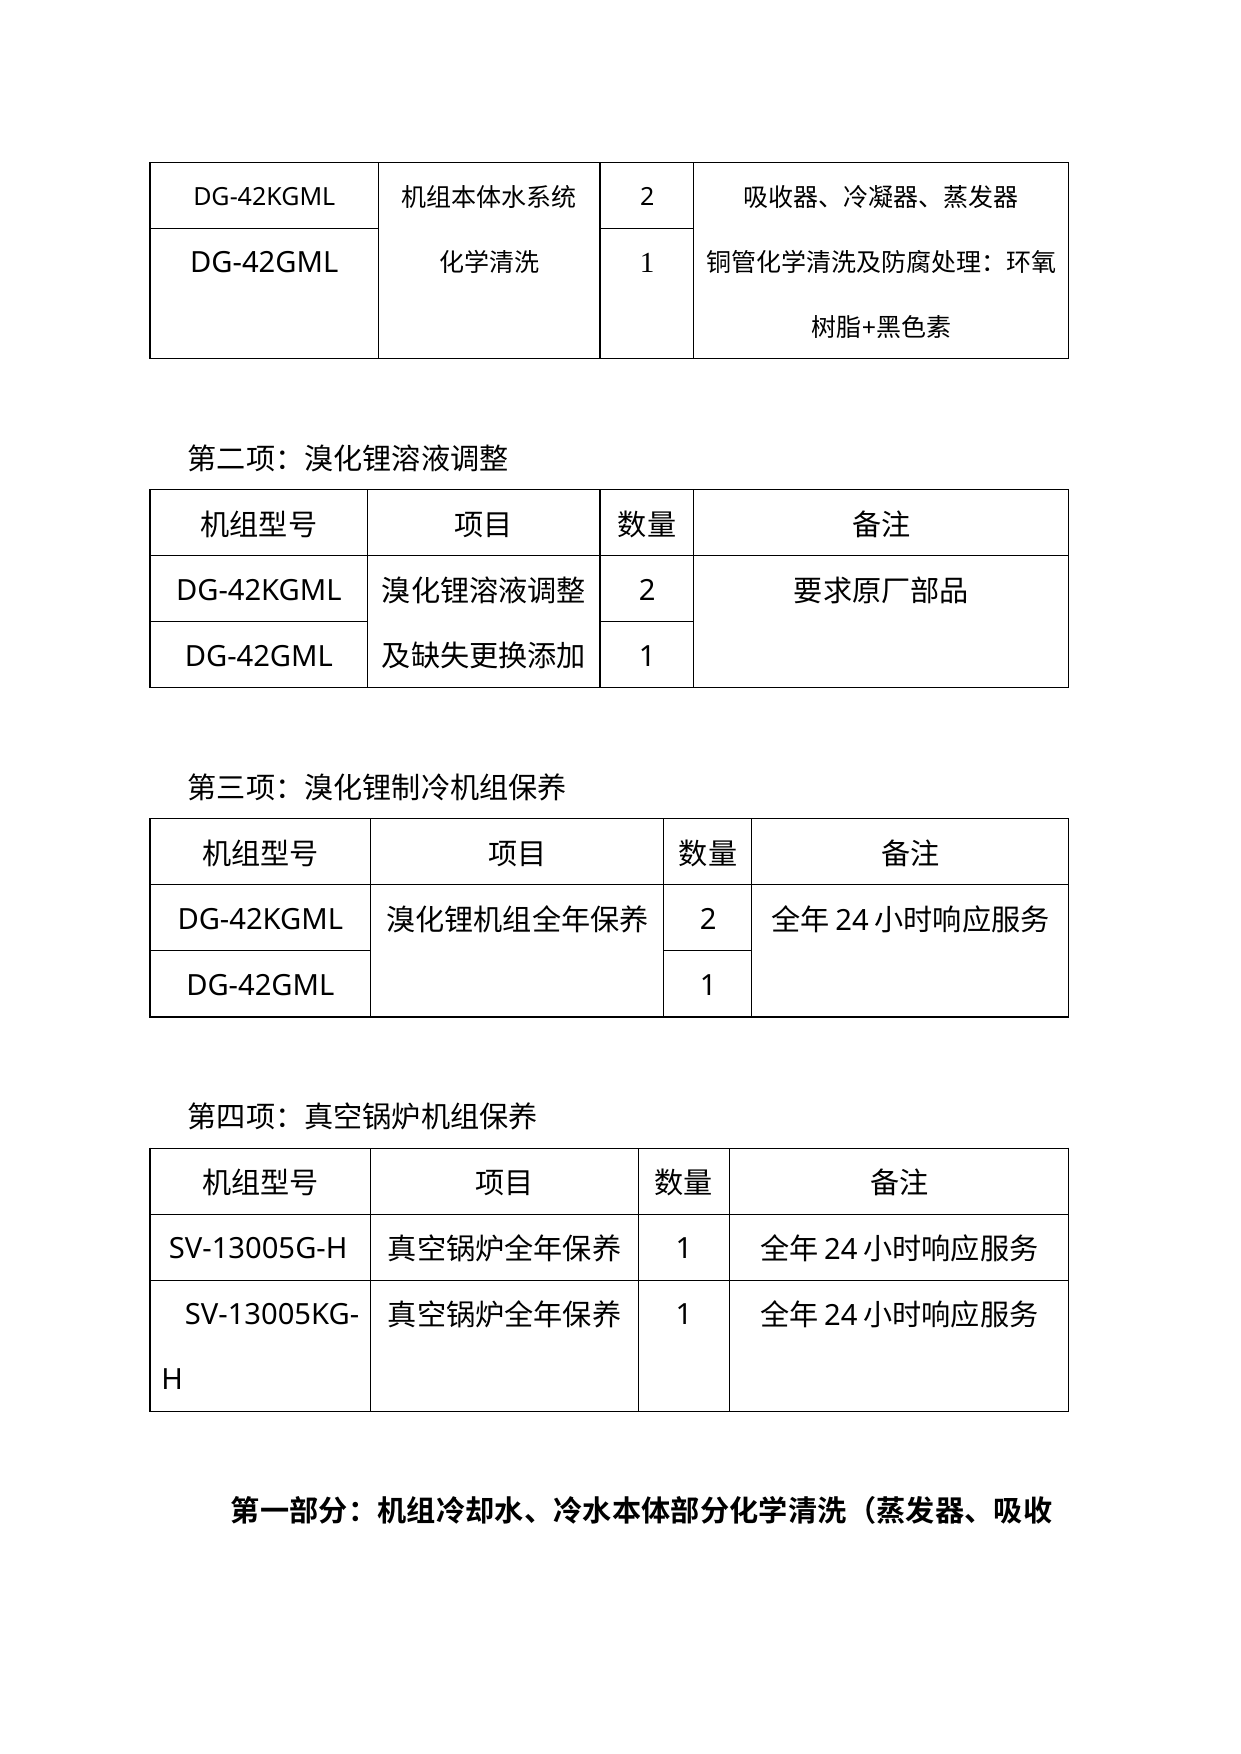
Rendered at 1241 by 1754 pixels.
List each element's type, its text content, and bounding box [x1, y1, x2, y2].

table_cell DG-42KGML [151, 885, 370, 950]
table_cell 要求原厂部品 [694, 556, 1068, 687]
table_cell SV-13005KG-H [151, 1281, 370, 1411]
table_header 项目 [371, 1149, 638, 1213]
table_cell SV-13005G-H [151, 1215, 370, 1279]
table_cell 溴化锂机组全年保养 [371, 885, 663, 1016]
text 第二项：溴化锂溶液调整 [187, 424, 1053, 489]
table_header 备注 [730, 1149, 1068, 1213]
table_cell 2 [601, 556, 693, 621]
table_cell 2 [664, 885, 751, 950]
table_header 备注 [752, 819, 1068, 884]
table_cell 1 [639, 1215, 729, 1279]
table_cell 1 [601, 622, 693, 687]
table_cell DG-42GML [151, 622, 367, 687]
table_cell 1 [639, 1281, 729, 1411]
table_cell DG-42GML [151, 951, 370, 1016]
table_cell 1 [664, 951, 751, 1016]
table_cell DG-42GML [151, 229, 378, 358]
text 第四项：真空锅炉机组保养 [187, 1082, 1053, 1147]
text 第三项：溴化锂制冷机组保养 [187, 753, 1053, 818]
table_header 项目 [368, 490, 599, 555]
table_cell 吸收器、冷凝器、蒸发器 铜管化学清洗及防腐处理：环氧树脂+黑色素 [694, 163, 1068, 358]
table_header 机组型号 [151, 490, 367, 555]
table_cell 机组本体水系统化学清洗 [379, 163, 599, 358]
table_header 数量 [601, 490, 693, 555]
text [187, 1477, 1053, 1542]
table_cell 溴化锂溶液调整及缺失更换添加 [368, 556, 599, 687]
table_cell 全年24小时响应服务 [730, 1281, 1068, 1411]
table_cell 1 [601, 229, 693, 358]
table_cell 全年24小时响应服务 [752, 885, 1068, 1016]
table_header 项目 [371, 819, 663, 884]
table_header 备注 [694, 490, 1068, 555]
table_header 机组型号 [151, 1149, 370, 1213]
table_header 数量 [639, 1149, 729, 1213]
table_cell DG-42KGML [151, 163, 378, 228]
table_header 机组型号 [151, 819, 370, 884]
table_cell 真空锅炉全年保养 [371, 1215, 638, 1279]
table_cell 全年24小时响应服务 [730, 1215, 1068, 1279]
table_header 数量 [664, 819, 751, 884]
table_cell DG-42KGML [151, 556, 367, 621]
table_cell 2 [601, 163, 693, 228]
table_cell 真空锅炉全年保养 [371, 1281, 638, 1411]
